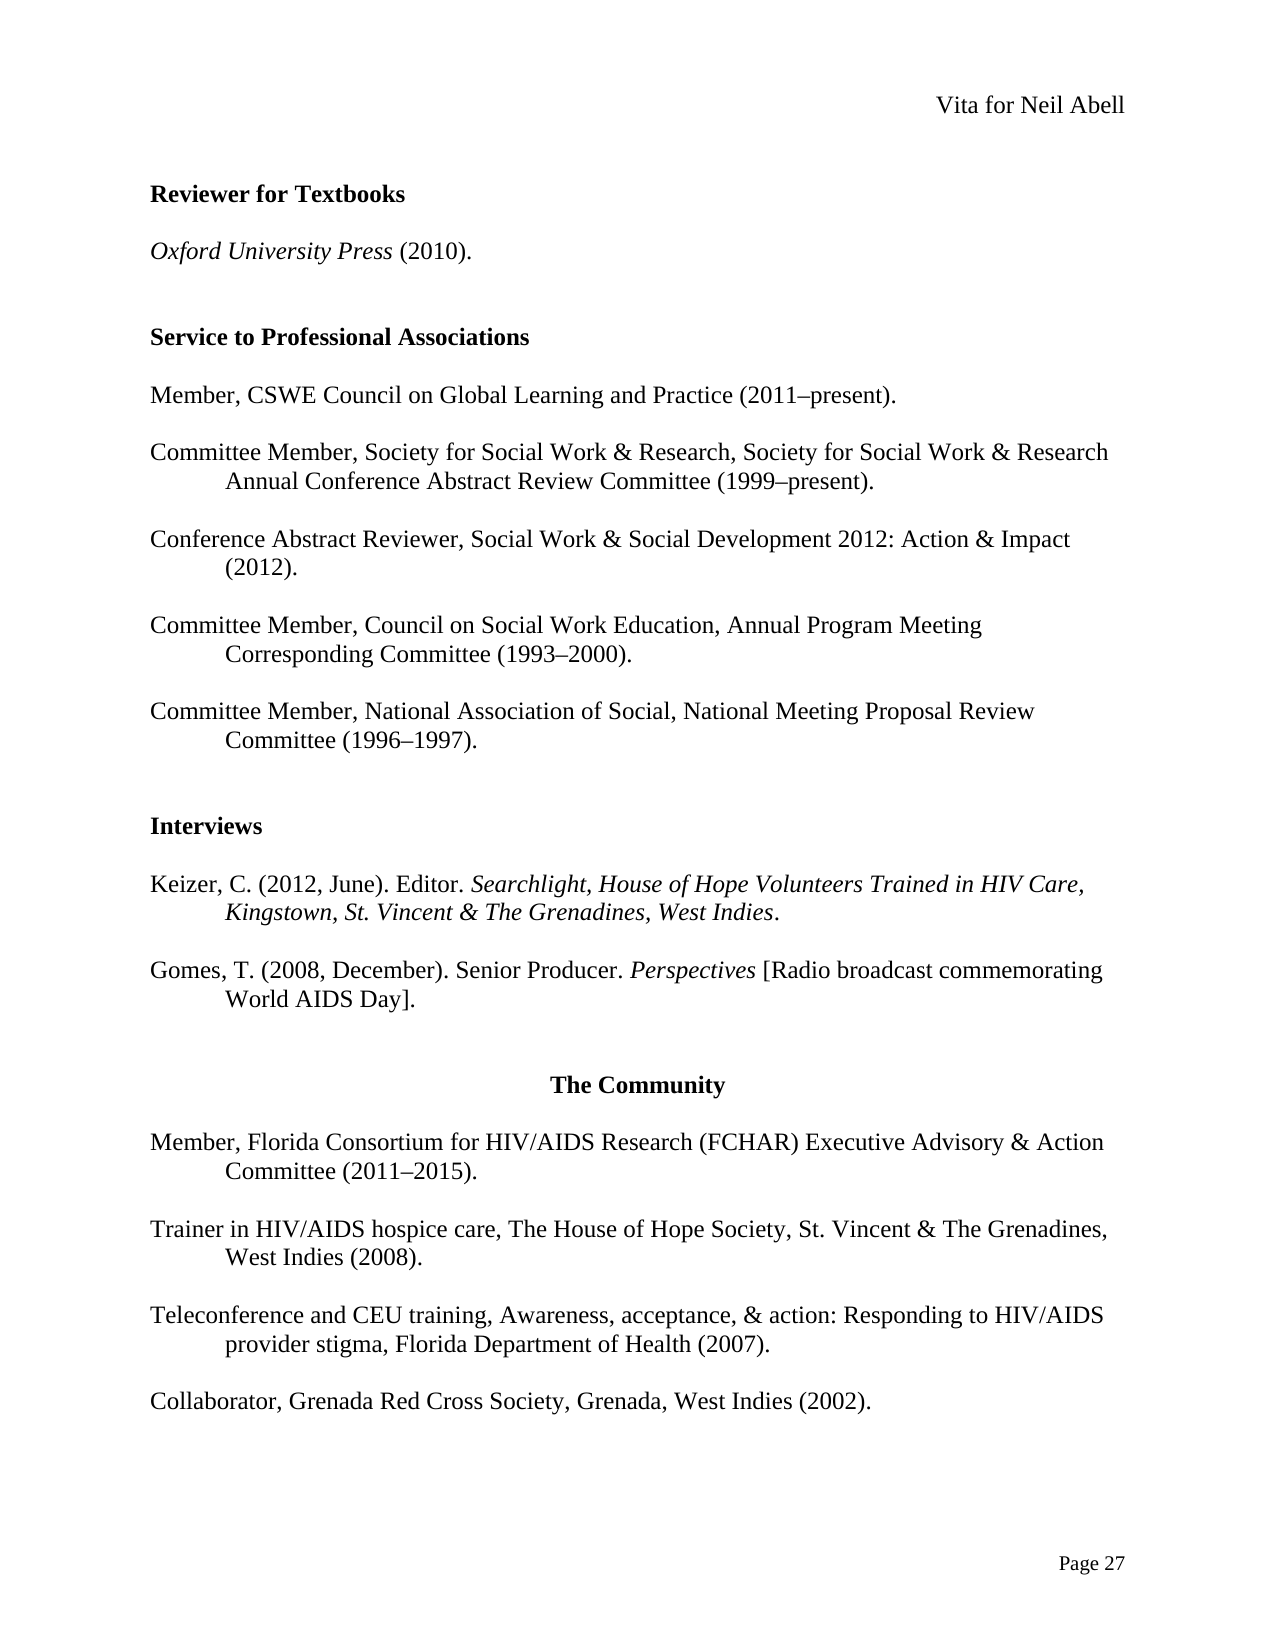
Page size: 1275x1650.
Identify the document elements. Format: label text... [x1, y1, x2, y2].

text The Community [150, 1070, 1125, 1099]
text Member, Florida Consortium for HIV/AIDS Research (FCHAR) Executive Advisory & Action Committee (2011–2015). [150, 1127, 1125, 1185]
text Keizer, C. (2012, June). Editor. Searchlight, House of Hope Volunteers Trained in HIV Care, Kingstown, St. Vincent & The Grenadines, West Indies. [150, 869, 1125, 926]
text Gomes, T. (2008, December). Senior Producer. Perspectives [Radio broadcast commemorating World AIDS Day]. [150, 955, 1125, 1012]
text Committee Member, Society for Social Work & Research, Society for Social Work & Research Annual Conference Abstract Review Committee (1999–present). [150, 437, 1125, 495]
text Trainer in HIV/AIDS hospice care, The House of Hope Society, St. Vincent & The Grenadines, West Indies (2008). [150, 1214, 1125, 1271]
text Member, CSWE Council on Global Learning and Practice (2011–present). [150, 380, 1125, 409]
text Service to Professional Associations [150, 322, 1125, 351]
text Oxford University Press (2010). [150, 236, 1125, 265]
text Reviewer for Textbooks [150, 179, 1125, 207]
text Conference Abstract Reviewer, Social Work & Social Development 2012: Action & Impact (2012). [150, 524, 1125, 581]
text Committee Member, National Association of Social, National Meeting Proposal Review Committee (1996–1997). [150, 696, 1125, 754]
text Collaborator, Grenada Red Cross Society, Grenada, West Indies (2002). [150, 1386, 1125, 1415]
text Teleconference and CEU training, Awareness, acceptance, & action: Responding to HIV/AIDS provider stigma, Florida Department of Health (2007). [150, 1300, 1125, 1357]
text Interviews [150, 811, 1125, 840]
text Committee Member, Council on Social Work Education, Annual Program Meeting Corresponding Committee (1993–2000). [150, 610, 1125, 667]
